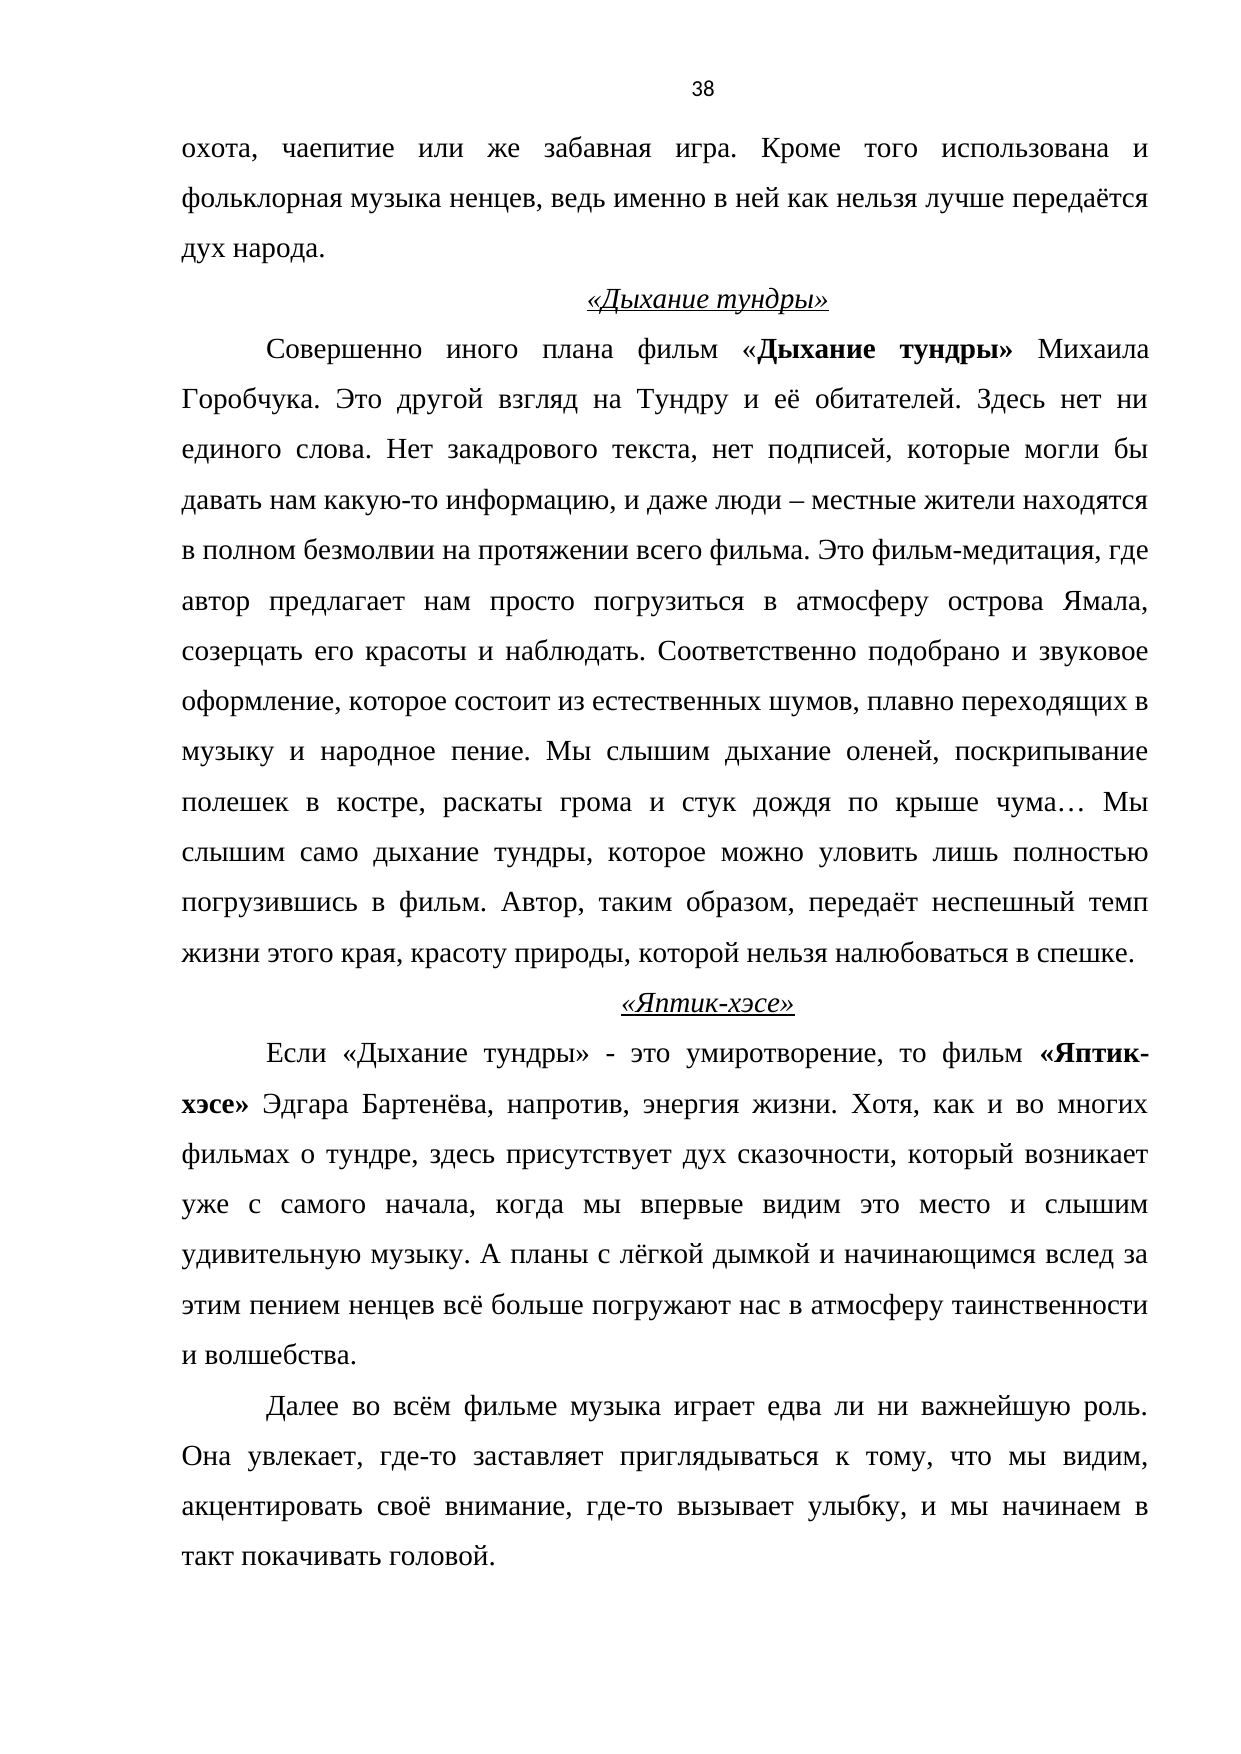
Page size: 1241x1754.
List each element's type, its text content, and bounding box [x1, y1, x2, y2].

text Далее во всём фильме музыка играет едва ли ни важнейшую роль. Она увлекает, где-то заставляет приглядываться к тому, что мы видим, акцентировать своё внимание, где-то вызывает улыбку, и мы начинаем в такт покачивать головой. [181, 1388, 1149, 1572]
text Если «Дыхание тундры» - это умиротворение, то фильм «Яптик-хэсе» Эдгара Бартенёва, напротив, энергия жизни. Хотя, как и во многих фильмах о тундре, здесь присутствует дух сказочности, который возникает уже с самого начала, когда мы впервые видим это место и слышим удивительную музыку. А планы с лёгкой дымкой и начинающимся вслед за этим пением ненцев всё больше погружают нас в атмосферу таинственности и волшебства. [181, 1035, 1149, 1371]
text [181, 130, 1149, 264]
text Совершенно иного плана фильм «Дыхание тундры» Михаила Горобчука. Это другой взгляд на Тундру и её обитателей. Здесь нет ни единого слова. Нет закадрового текста, нет подписей, которые могли бы давать нам какую-то информацию, и даже люди – местные жители находятся в полном безмолвии на протяжении всего фильма. Это фильм-медитация, где автор предлагает нам просто погрузиться в атмосферу острова Ямала, созерцать его красоты и наблюдать. Соответственно подобрано и звуковое оформление, которое состоит из естественных шумов, плавно переходящих в музыку и народное пение. Мы слышим дыхание оленей, поскрипывание полешек в костре, раскаты грома и стук дождя по крыше чума… Мы слышим само дыхание тундры, которое можно уловить лишь полностью погрузившись в фильм. Автор, таким образом, передаёт неспешный темп жизни этого края, красоту природы, которой нельзя налюбоваться в спешке. [181, 331, 1149, 968]
text «Дыхание тундры» [181, 281, 1149, 314]
text «Яптик-хэсе» [181, 985, 1149, 1019]
